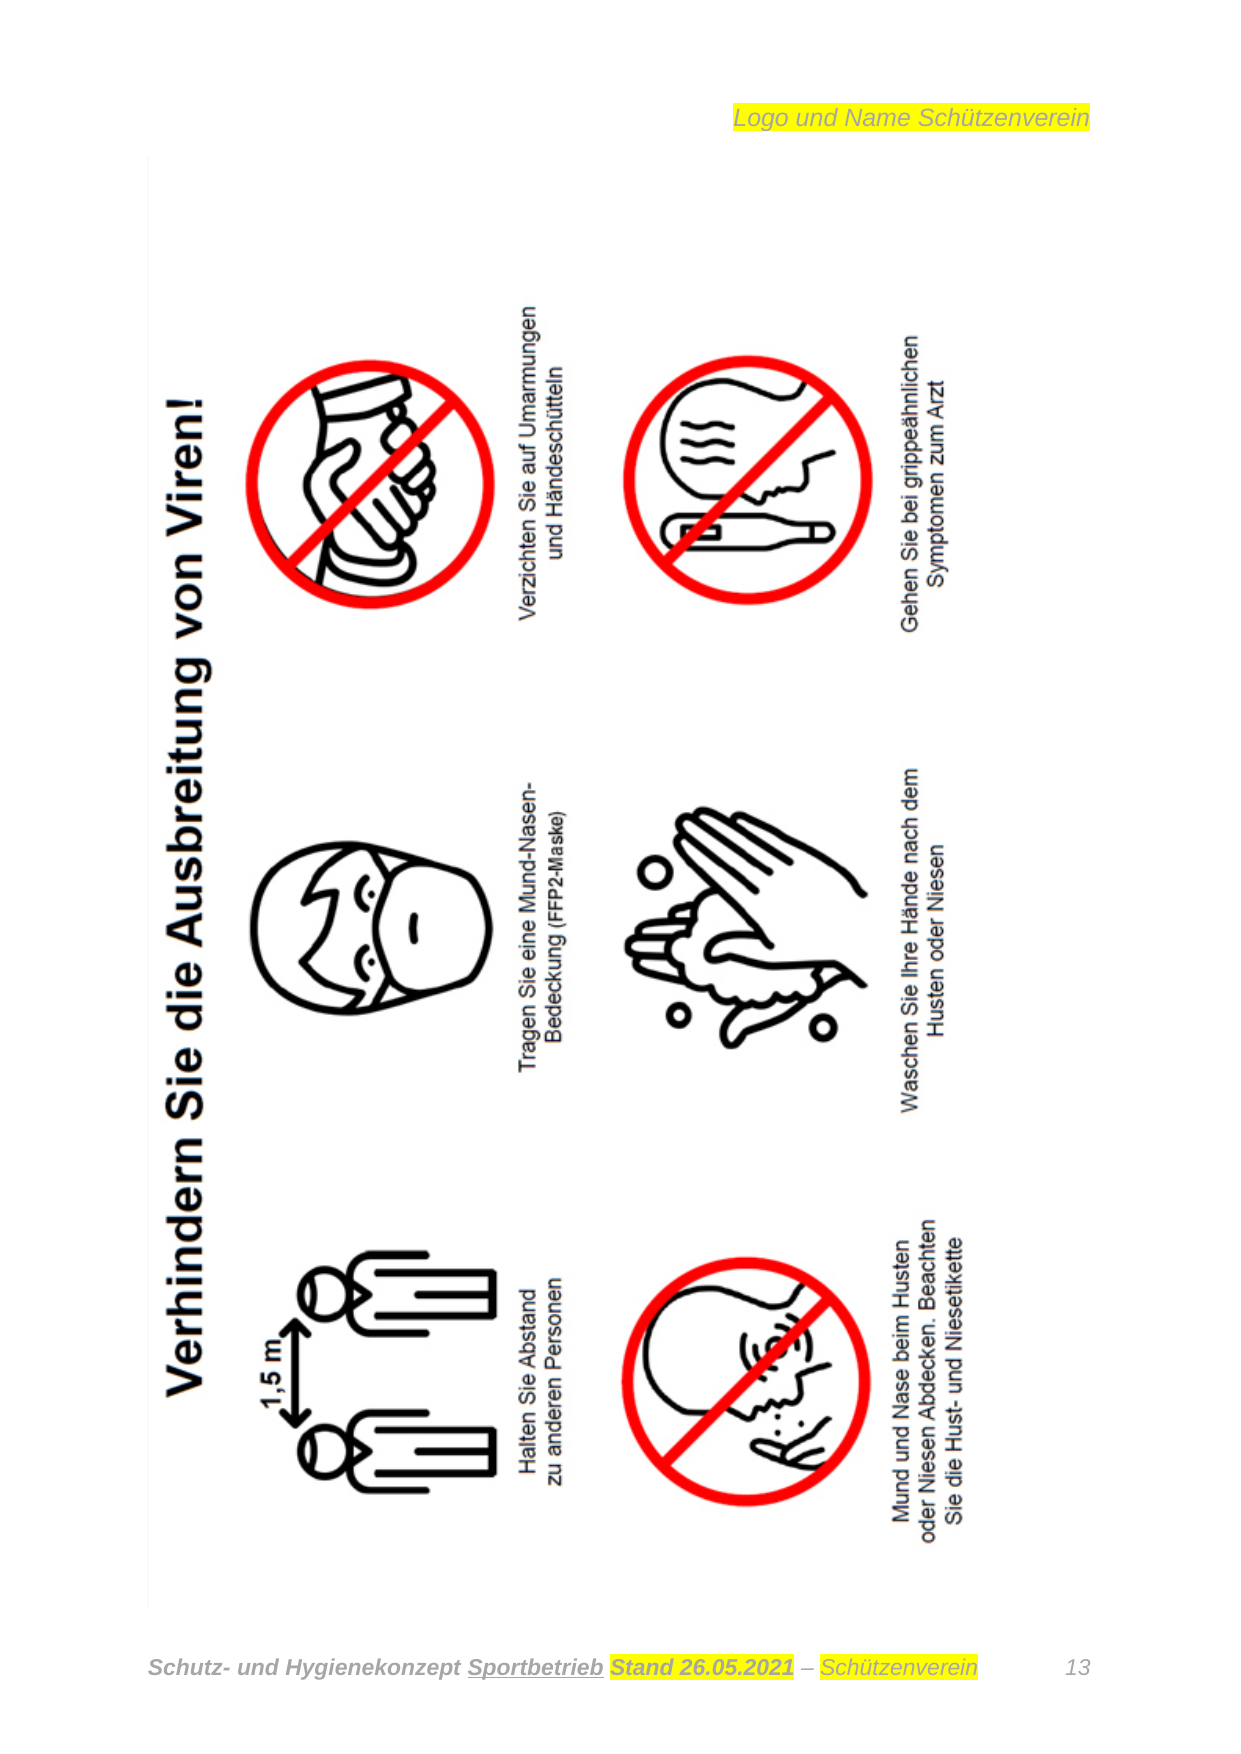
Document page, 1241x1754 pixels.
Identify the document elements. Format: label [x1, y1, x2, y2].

picture [147, 157, 986, 1607]
